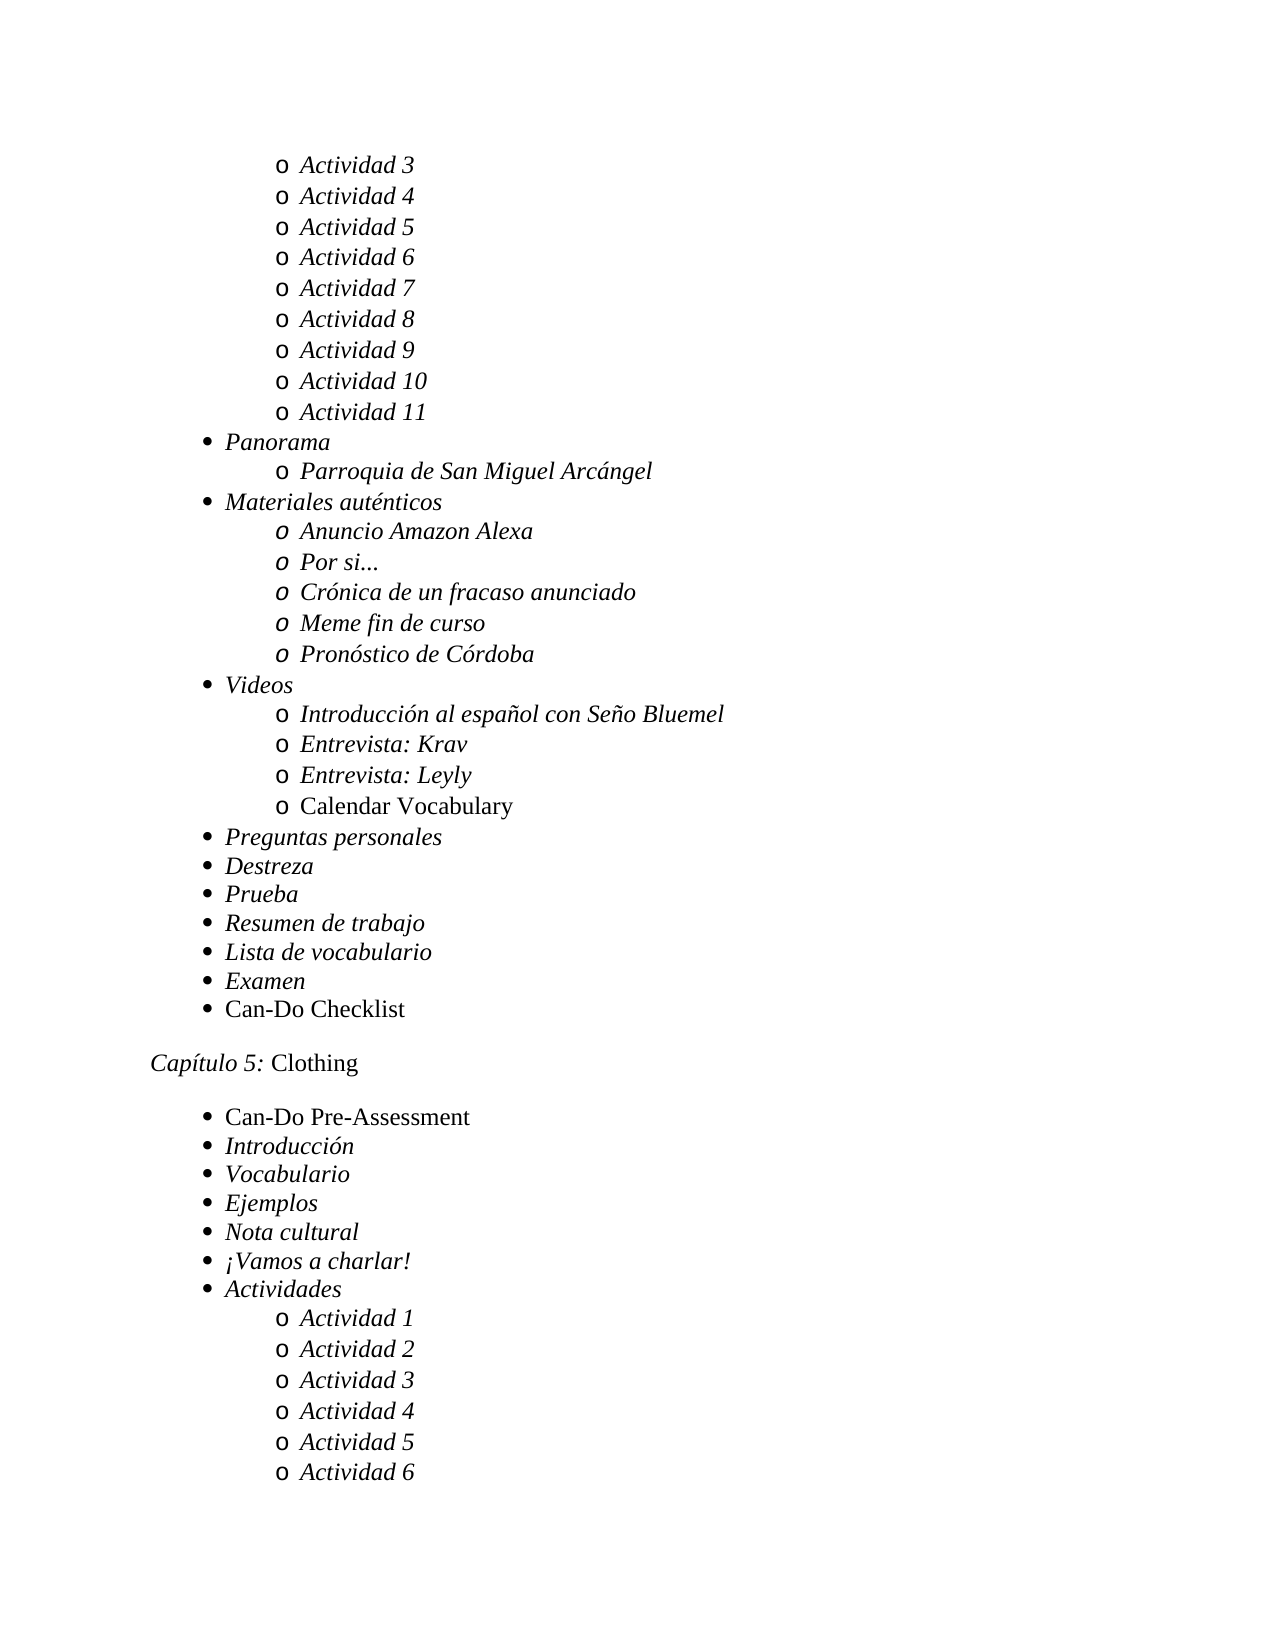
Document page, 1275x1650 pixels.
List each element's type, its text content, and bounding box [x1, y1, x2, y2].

list ¡Vamos a charlar! [203, 1246, 1125, 1274]
list Actividad 8 [274, 304, 1125, 335]
list Actividad 4 [274, 181, 1125, 212]
list Entrevista: Krav [274, 729, 1125, 760]
list Panorama [203, 427, 1125, 456]
list Actividad 6 [274, 242, 1125, 273]
list Pronóstico de Córdoba [274, 639, 1125, 670]
list Introducción [203, 1131, 1125, 1159]
list Actividad 7 [274, 273, 1125, 304]
list Destreza [203, 851, 1125, 879]
list Nota cultural [203, 1217, 1125, 1246]
list Ejemplos [203, 1188, 1125, 1217]
list Actividad 5 [274, 1427, 1125, 1457]
list Calendar Vocabulary [274, 791, 1125, 822]
list Entrevista: Leyly [274, 760, 1125, 791]
list Actividad 2 [274, 1334, 1125, 1365]
list Crónica de un fracaso anunciado [274, 577, 1125, 608]
list Actividad 9 [274, 335, 1125, 366]
list Introducción al español con Seño Bluemel [274, 699, 1125, 729]
list Lista de vocabulario [203, 937, 1125, 966]
list Anuncio Amazon Alexa [274, 516, 1125, 547]
list Resumen de trabajo [203, 908, 1125, 937]
list Actividad 3 [274, 1365, 1125, 1396]
list Actividad 1 [274, 1303, 1125, 1334]
text Capítulo 5: Clothing [150, 1048, 1125, 1077]
list Prueba [203, 879, 1125, 908]
list Meme fin de curso [274, 608, 1125, 639]
list Por si... [274, 547, 1125, 577]
list Actividad 6 [274, 1457, 1125, 1488]
list Can-Do Pre-Assessment [203, 1102, 1125, 1131]
list Actividad 10 [274, 366, 1125, 397]
list Materiales auténticos [203, 487, 1125, 516]
list Preguntas personales [203, 822, 1125, 851]
list Parroquia de San Miguel Arcángel [274, 456, 1125, 487]
list Actividades [203, 1274, 1125, 1303]
list Examen [203, 966, 1125, 994]
list Can-Do Checklist [203, 994, 1125, 1023]
list Vocabulario [203, 1159, 1125, 1188]
list Actividad 3 [274, 150, 1125, 181]
list Actividad 11 [274, 397, 1125, 427]
list Videos [203, 670, 1125, 699]
list Actividad 4 [274, 1396, 1125, 1427]
list Actividad 5 [274, 212, 1125, 242]
